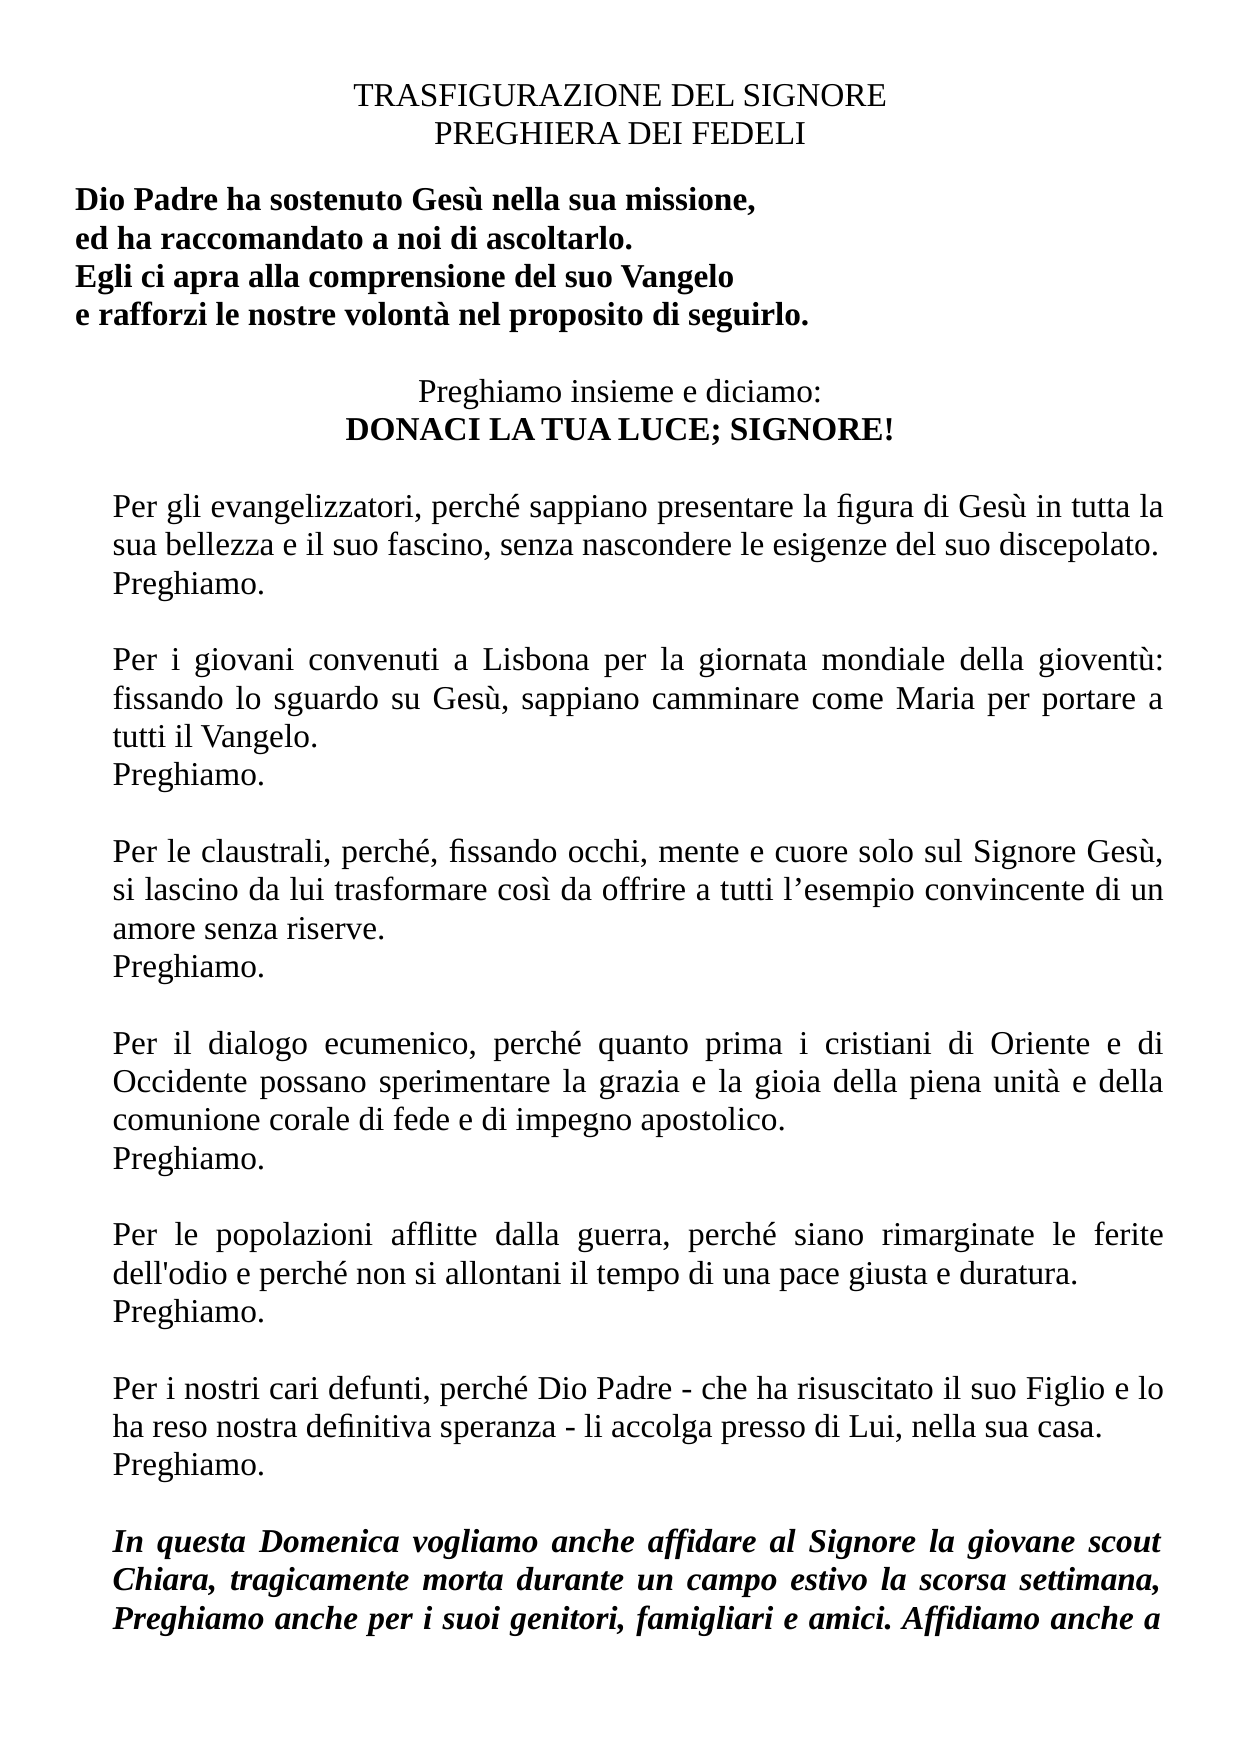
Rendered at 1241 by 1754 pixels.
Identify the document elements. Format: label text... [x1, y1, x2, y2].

text Preghiamo. [112, 946, 1165, 985]
text Preghiamo. [112, 755, 1165, 793]
text Preghiamo. [112, 1138, 1165, 1176]
text Per le claustrali, perché, ﬁssando occhi, mente e cuore solo sul Signore Gesù, si lascino da lui trasformare così da offrire a tutti l’esempio convincente di un amore senza riserve. [112, 831, 1165, 946]
text e rafforzi le nostre volontà nel proposito di seguirlo. [75, 295, 1165, 333]
text Per i nostri cari defunti, perché Dio Padre - che ha risuscitato il suo Figlio e lo ha reso nostra deﬁnitiva speranza - li accolga presso di Lui, nella sua casa. [112, 1368, 1165, 1445]
text Egli ci apra alla comprensione del suo Vangelo [75, 256, 1165, 295]
text DONACI LA TUA LUCE; SIGNORE! [75, 410, 1165, 448]
text Preghiamo. [112, 563, 1165, 601]
text Preghiamo insieme e diciamo: [75, 371, 1165, 410]
text Preghiamo. [112, 1445, 1165, 1483]
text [112, 1521, 1165, 1636]
text ed ha raccomandato a noi di ascoltarlo. [75, 218, 1165, 256]
text Per il dialogo ecumenico, perché quanto prima i cristiani di Oriente e di Occidente possano sperimentare la grazia e la gioia della piena unità e della comunione corale di fede e di impegno apostolico. [112, 1023, 1165, 1138]
text Preghiamo. [112, 1291, 1165, 1330]
text TRASFIGURAZIONE DEL SIGNORE [75, 75, 1165, 113]
text Dio Padre ha sostenuto Gesù nella sua missione, [75, 180, 1165, 218]
text Per i giovani convenuti a Lisbona per la giornata mondiale della gioventù: fissando lo sguardo su Gesù, sappiano camminare come Maria per portare a tutti il Vangelo. [112, 640, 1165, 755]
text Per gli evangelizzatori, perché sappiano presentare la ﬁgura di Gesù in tutta la sua bellezza e il suo fascino, senza nascondere le esigenze del suo discepolato. [112, 486, 1165, 563]
text PREGHIERA DEI FEDELI [75, 113, 1165, 152]
text Per le popolazioni afﬂitte dalla guerra, perché siano rimarginate le ferite dell'odio e perché non si allontani il tempo di una pace giusta e duratura. [112, 1215, 1165, 1291]
